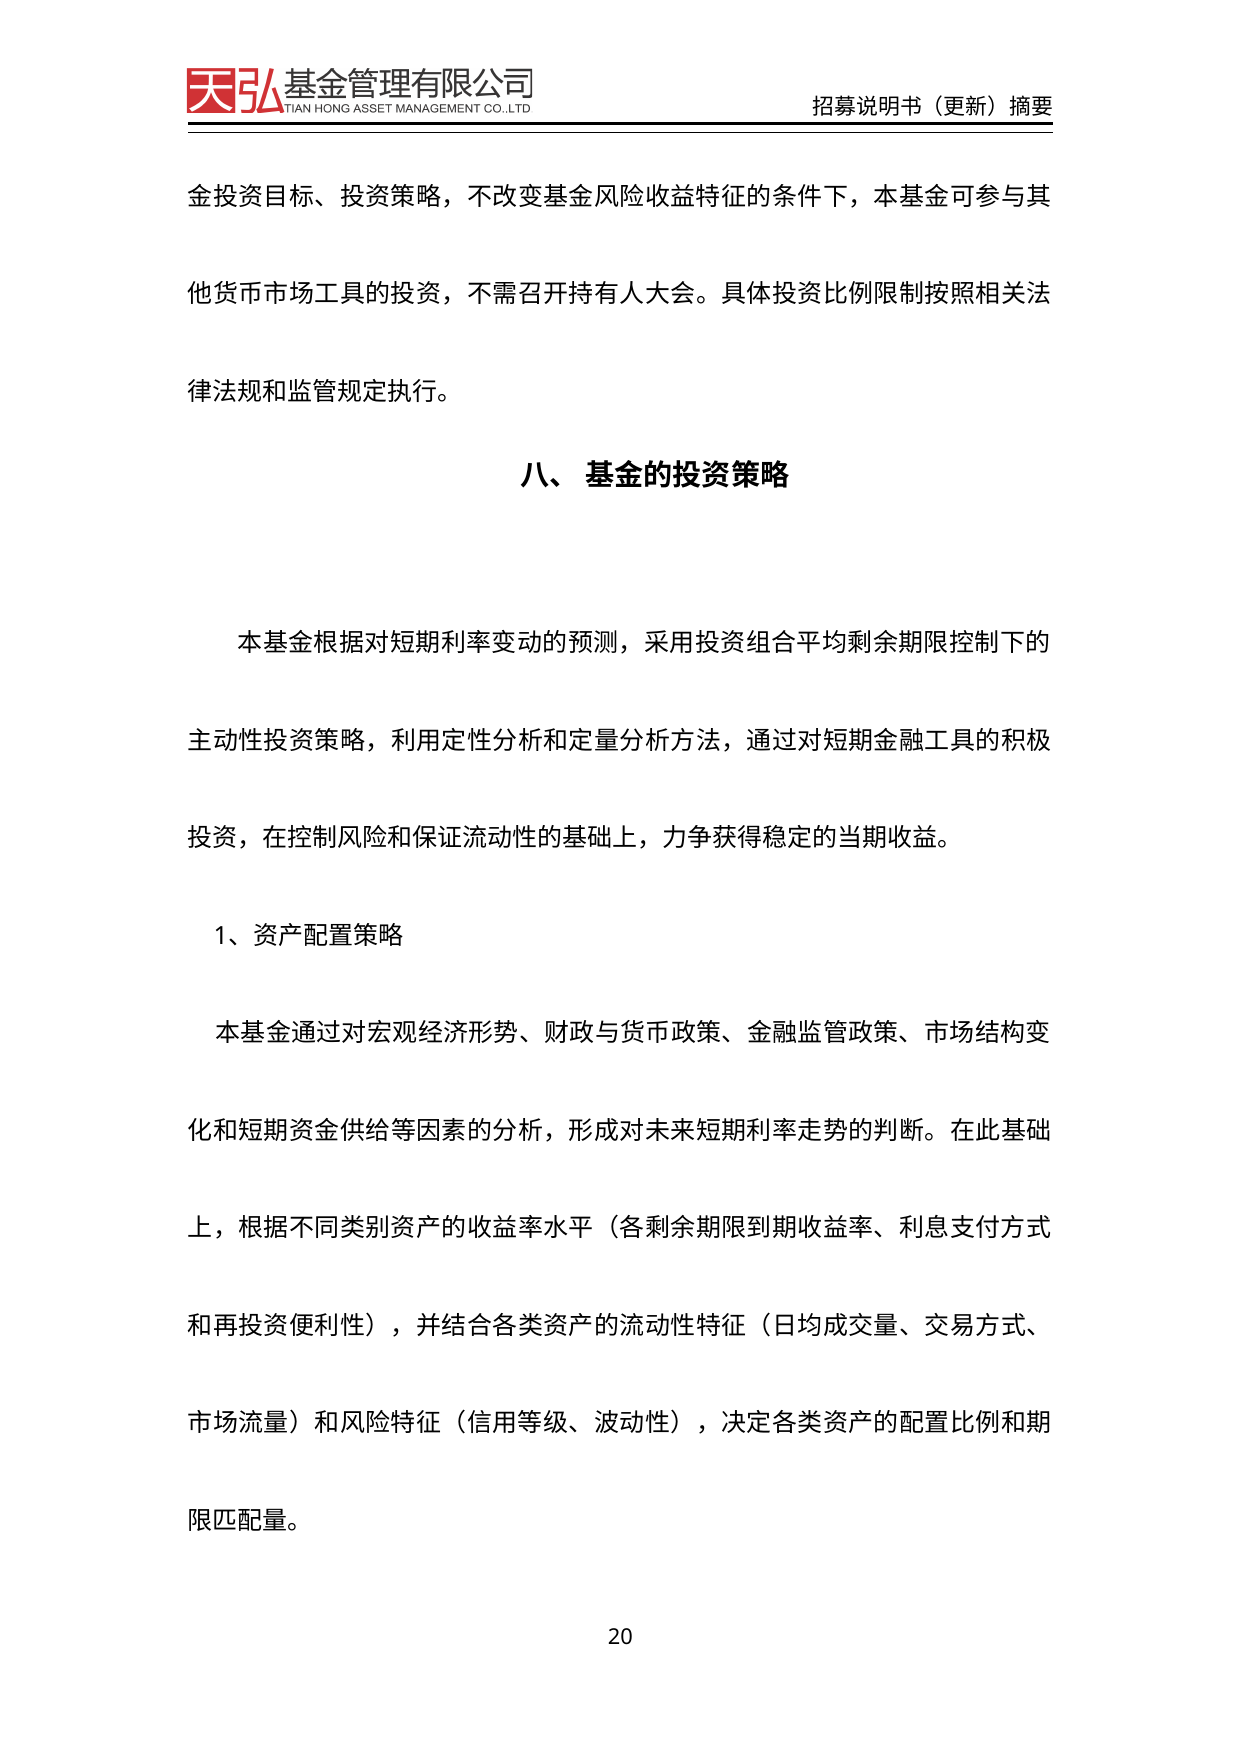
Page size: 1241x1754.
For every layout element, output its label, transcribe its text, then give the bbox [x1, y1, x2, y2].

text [187, 162, 1053, 422]
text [187, 608, 1053, 1551]
picture [186, 68, 533, 113]
title 八、 基金的投资策略 [187, 440, 1053, 505]
